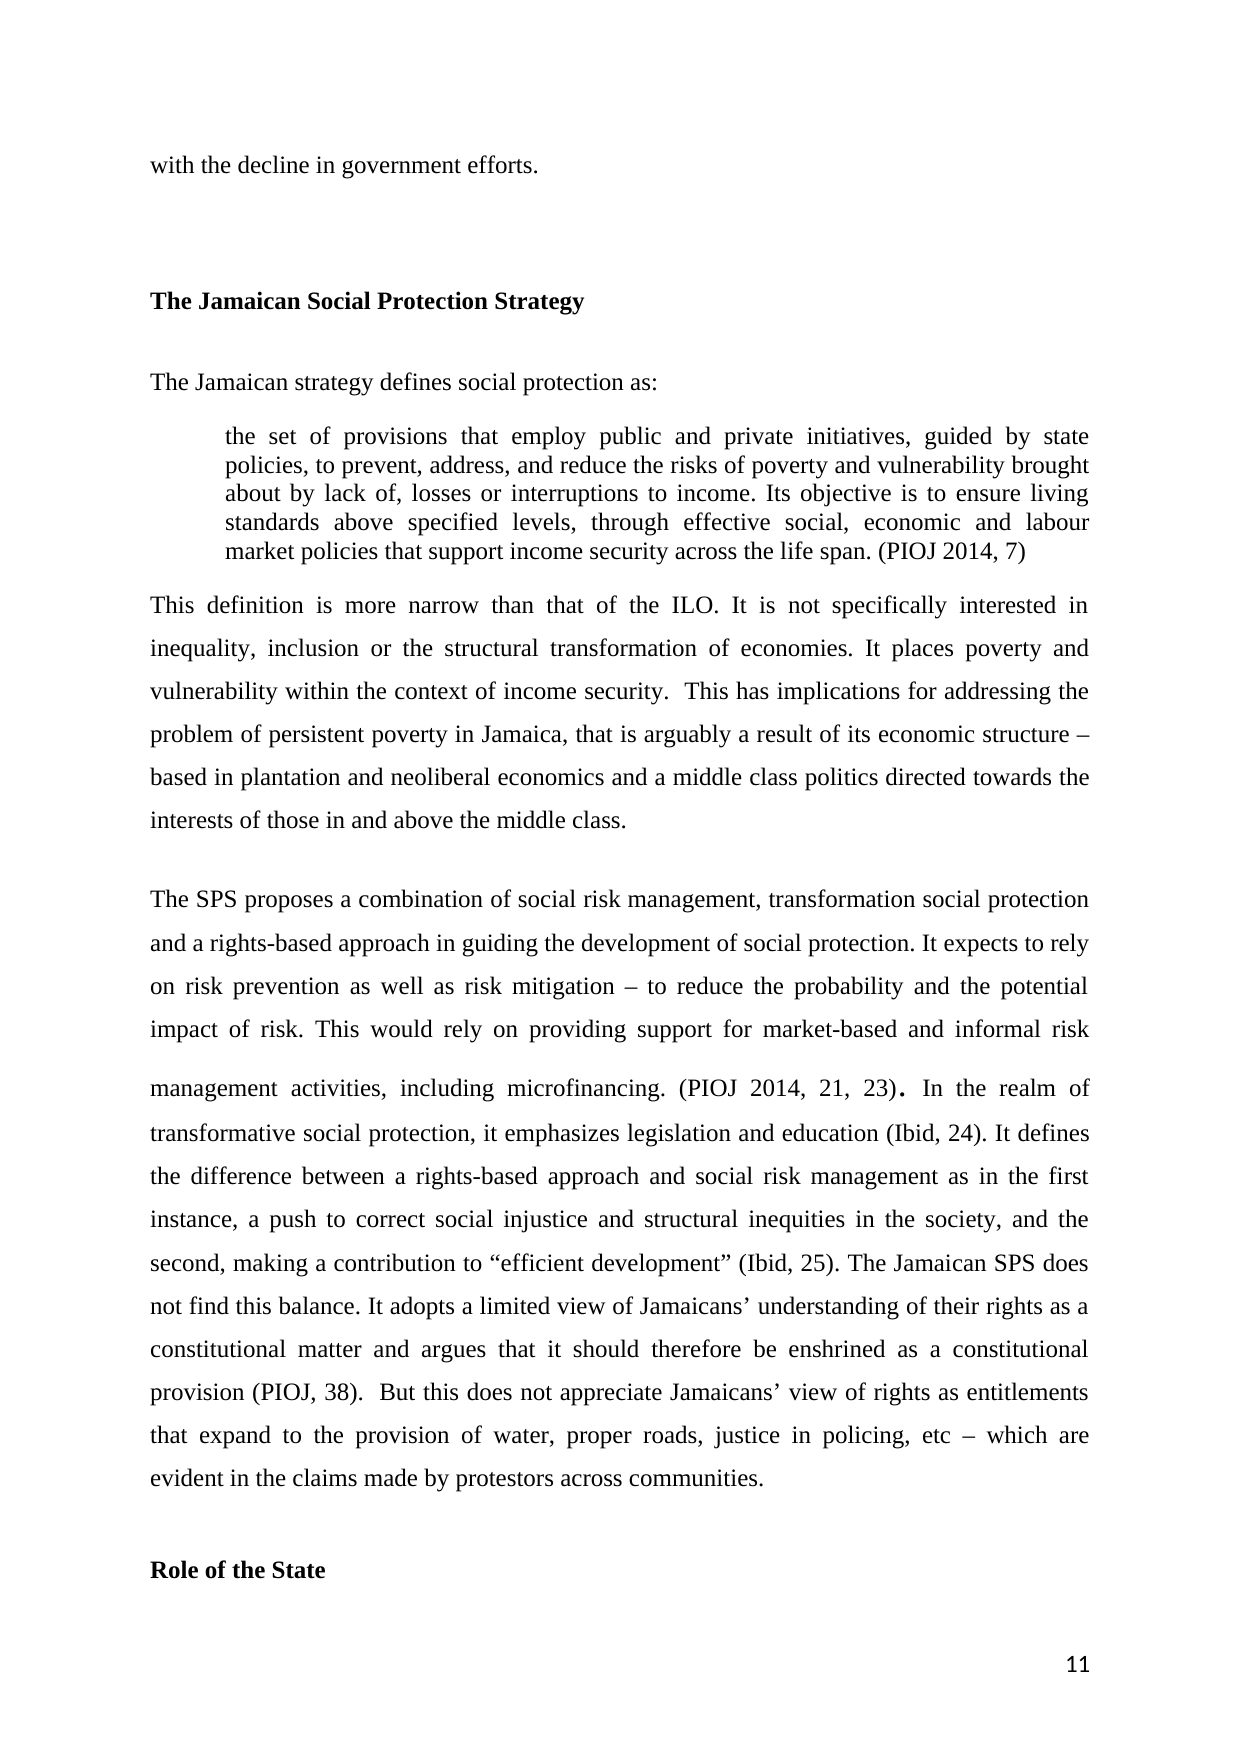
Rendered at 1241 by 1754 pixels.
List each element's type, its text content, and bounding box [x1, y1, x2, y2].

text This definition is more narrow than that of the ILO. It is not specifically interested in inequality, inclusion or the structural transformation of economies. It places poverty and vulnerability within the context of income security. This has implications for addressing the problem of persistent poverty in Jamaica, that is arguably a result of its economic structure – based in plantation and neoliberal economics and a middle class politics directed towards the interests of those in and above the middle class. [150, 590, 1090, 834]
text The Jamaican strategy defines social protection as: [150, 354, 1090, 396]
text The Jamaican Social Protection Strategy [150, 286, 1090, 315]
text The SPS proposes a combination of social risk management, transformation social protection and a rights-based approach in guiding the development of social protection. It expects to rely on risk prevention as well as risk mitigation – to reduce the probability and the potential impact of risk. This would rely on providing support for market-based and informal risk management activities, including microfinancing. (PIOJ 2014, 21, 23). In the realm of transformative social protection, it emphasizes legislation and education (Ibid, 24). It defines the difference between a rights-based approach and social risk management as in the first instance, a push to correct social injustice and structural inequities in the society, and the second, making a contribution to “efficient development” (Ibid, 25). The Jamaican SPS does not find this balance. It adopts a limited view of Jamaicans’ understanding of their rights as a constitutional matter and argues that it should therefore be enshrined as a constitutional provision (PIOJ, 38). But this does not appreciate Jamaicans’ view of rights as entitlements that expand to the provision of water, proper roads, justice in policing, etc – which are evident in the claims made by protestors across communities. [150, 884, 1090, 1492]
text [150, 150, 1090, 179]
text Role of the State [150, 1542, 1090, 1584]
text the set of provisions that employ public and private initiatives, guided by state policies, to prevent, address, and reduce the risks of poverty and vulnerability brought about by lack of, losses or interruptions to income. Its objective is to ensure living standards above specified levels, through effective social, economic and labour market policies that support income security across the life span. (PIOJ 2014, 7) [225, 421, 1090, 565]
